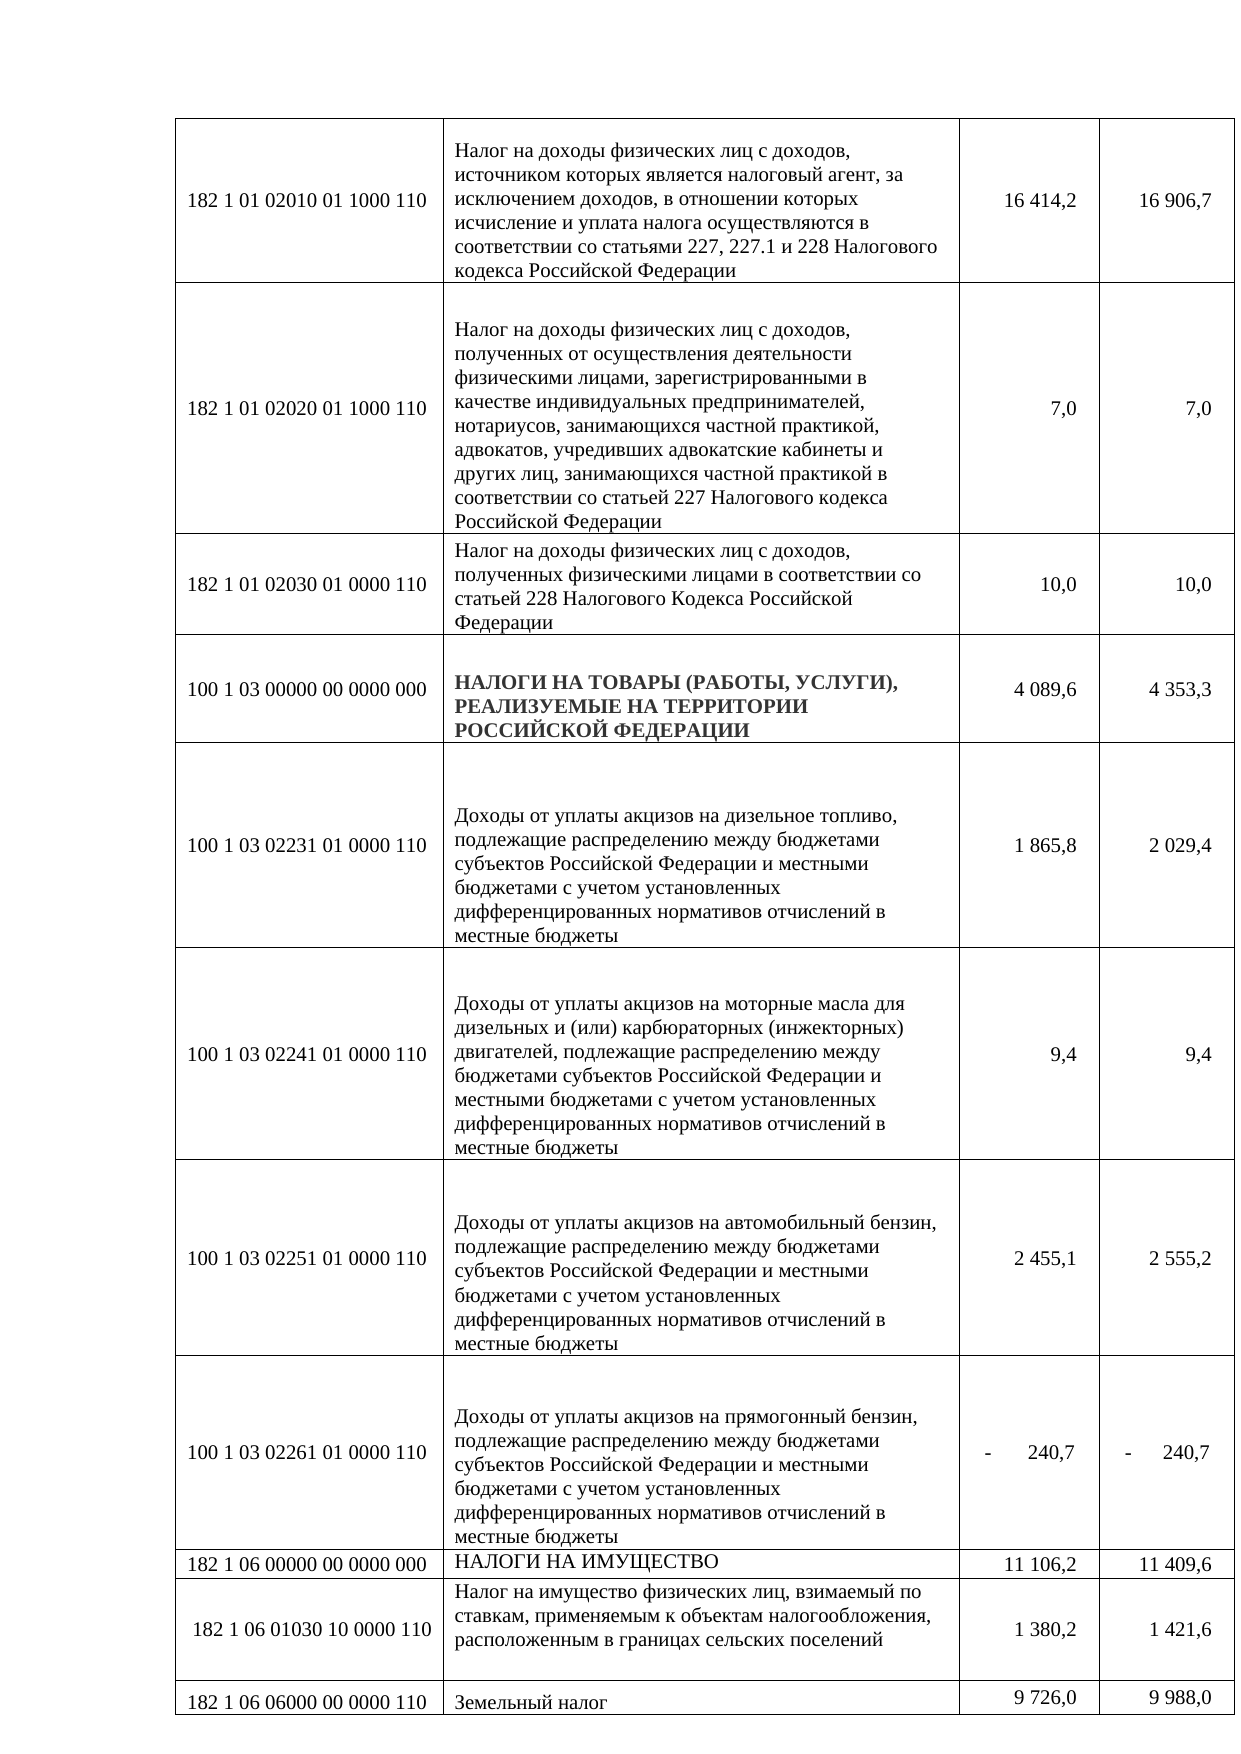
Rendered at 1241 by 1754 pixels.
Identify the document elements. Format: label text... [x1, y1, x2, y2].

table_cell 182 1 06 01030 10 0000 110 [176, 1579, 443, 1680]
table_cell 100 1 03 02241 01 0000 110 [176, 948, 443, 1159]
table_cell 16 414,2 [960, 119, 1099, 282]
table_cell Налог на доходы физических лиц с доходов, источником которых является налоговый агент, за исключением доходов, в отношении которых исчисление и уплата налога осуществляются в соответствии со статьями 227, 227.1 и 228 Налогового кодекса Российской Федерации [444, 119, 959, 282]
table_cell Доходы от уплаты акцизов на прямогонный бензин, подлежащие распределению между бюджетами субъектов Российской Федерации и местными бюджетами с учетом установленных дифференцированных нормативов отчислений в местные бюджеты [444, 1356, 959, 1548]
table_cell 182 1 06 06000 00 0000 110 [176, 1681, 443, 1714]
table_cell 2 455,1 [960, 1160, 1099, 1355]
table_cell НАЛОГИ НА ИМУЩЕСТВО [444, 1550, 959, 1578]
table_cell 2 029,4 [1100, 743, 1234, 947]
table_cell 9 988,0 [1100, 1681, 1234, 1714]
table_cell 9,4 [960, 948, 1099, 1159]
table_cell 1 380,2 [960, 1579, 1099, 1680]
table_cell 2 555,2 [1100, 1160, 1234, 1355]
table_cell 4 089,6 [960, 635, 1099, 742]
table_cell 100 1 03 02231 01 0000 110 [176, 743, 443, 947]
table_cell 9 726,0 [960, 1681, 1099, 1714]
table_cell 10,0 [960, 534, 1099, 634]
table_cell 4 353,3 [1100, 635, 1234, 742]
table_cell 10,0 [1100, 534, 1234, 634]
table_cell - 240,7 [1100, 1356, 1234, 1548]
table_cell 100 1 03 00000 00 0000 000 [176, 635, 443, 742]
table_cell Доходы от уплаты акцизов на моторные масла для дизельных и (или) карбюраторных (инжекторных) двигателей, подлежащие распределению между бюджетами субъектов Российской Федерации и местными бюджетами с учетом установленных дифференцированных нормативов отчислений в местные бюджеты [444, 948, 959, 1159]
table_cell Налог на имущество физических лиц, взимаемый по ставкам, применяемым к объектам налогообложения, расположенным в границах сельских поселений [444, 1579, 959, 1680]
table_cell 100 1 03 02251 01 0000 110 [176, 1160, 443, 1355]
table_cell Доходы от уплаты акцизов на автомобильный бензин, подлежащие распределению между бюджетами субъектов Российской Федерации и местными бюджетами с учетом установленных дифференцированных нормативов отчислений в местные бюджеты [444, 1160, 959, 1355]
table_cell 7,0 [1100, 283, 1234, 533]
table_cell НАЛОГИ НА ТОВАРЫ (РАБОТЫ, УСЛУГИ), РЕАЛИЗУЕМЫЕ НА ТЕРРИТОРИИ РОССИЙСКОЙ ФЕДЕРАЦИИ [444, 635, 959, 742]
table_cell 1 421,6 [1100, 1579, 1234, 1680]
table_cell 7,0 [960, 283, 1099, 533]
table_cell Доходы от уплаты акцизов на дизельное топливо, подлежащие распределению между бюджетами субъектов Российской Федерации и местными бюджетами с учетом установленных дифференцированных нормативов отчислений в местные бюджеты [444, 743, 959, 947]
table_cell - 240,7 [960, 1356, 1099, 1548]
table_cell 182 1 01 02020 01 1000 110 [176, 283, 443, 533]
table_cell 9,4 [1100, 948, 1234, 1159]
table_cell 182 1 01 02010 01 1000 110 [176, 119, 443, 282]
table_cell 182 1 01 02030 01 0000 110 [176, 534, 443, 634]
table_cell Земельный налог [444, 1681, 959, 1714]
table_cell 100 1 03 02261 01 0000 110 [176, 1356, 443, 1548]
table_cell 1 865,8 [960, 743, 1099, 947]
table_cell Налог на доходы физических лиц с доходов, полученных физическими лицами в соответствии со статьей 228 Налогового Кодекса Российской Федерации [444, 534, 959, 634]
table_cell 11 409,6 [1100, 1550, 1234, 1578]
table_cell 182 1 06 00000 00 0000 000 [176, 1550, 443, 1578]
table_cell 16 906,7 [1100, 119, 1234, 282]
table_cell 11 106,2 [960, 1550, 1099, 1578]
table_cell Налог на доходы физических лиц с доходов, полученных от осуществления деятельности физическими лицами, зарегистрированными в качестве индивидуальных предпринимателей, нотариусов, занимающихся частной практикой, адвокатов, учредивших адвокатские кабинеты и других лиц, занимающихся частной практикой в соответствии со статьей 227 Налогового кодекса Российской Федерации [444, 283, 959, 533]
